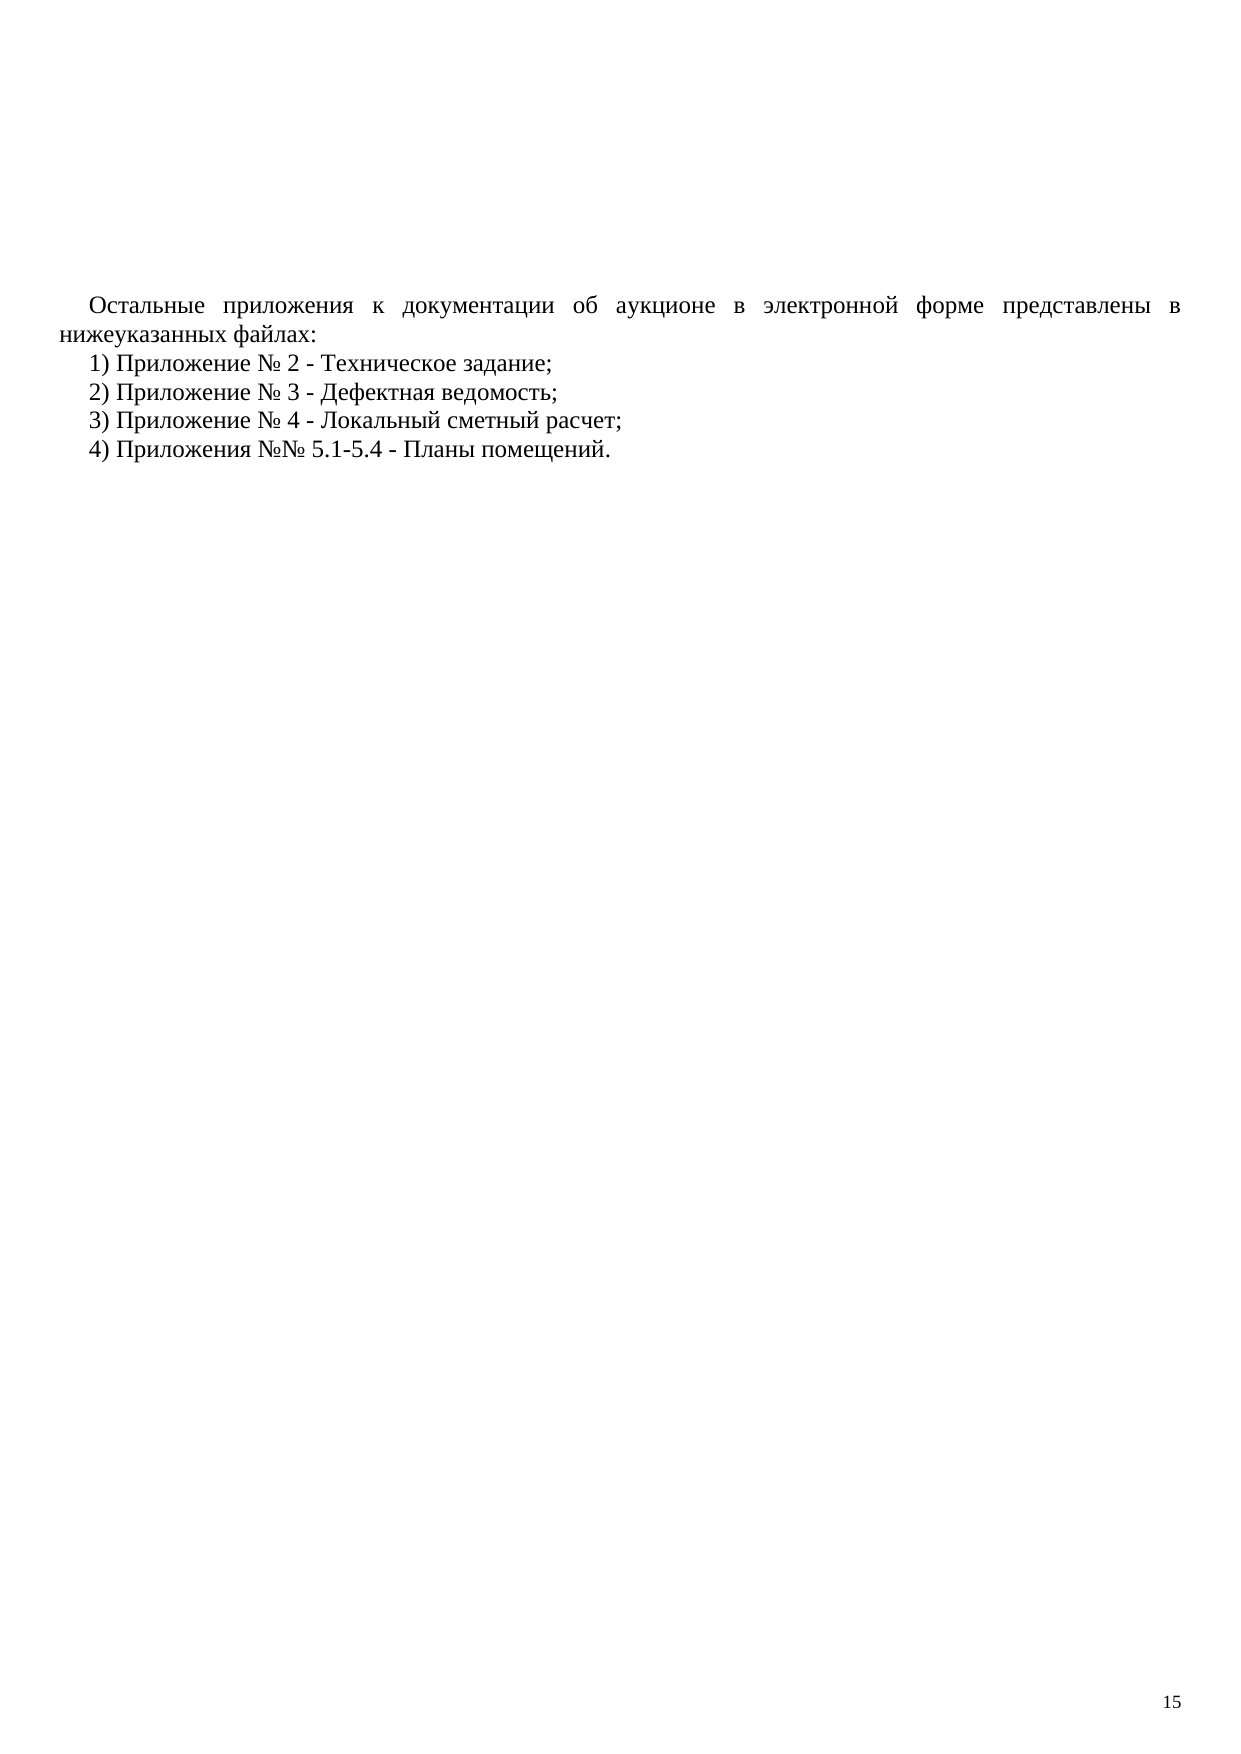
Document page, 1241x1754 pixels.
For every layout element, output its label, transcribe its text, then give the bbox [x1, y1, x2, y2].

text Остальные приложения к документации об аукционе в электронной форме представлены в нижеуказанных файлах: [59, 290, 1181, 348]
text 3) Приложение № 4 - Локальный сметный расчет; [59, 405, 1181, 434]
text 2) Приложение № 3 - Дефектная ведомость; [59, 377, 1181, 405]
text 1) Приложение № 2 - Техническое задание; [59, 348, 1181, 377]
text 4) Приложения №№ 5.1-5.4 - Планы помещений. [59, 434, 1181, 463]
